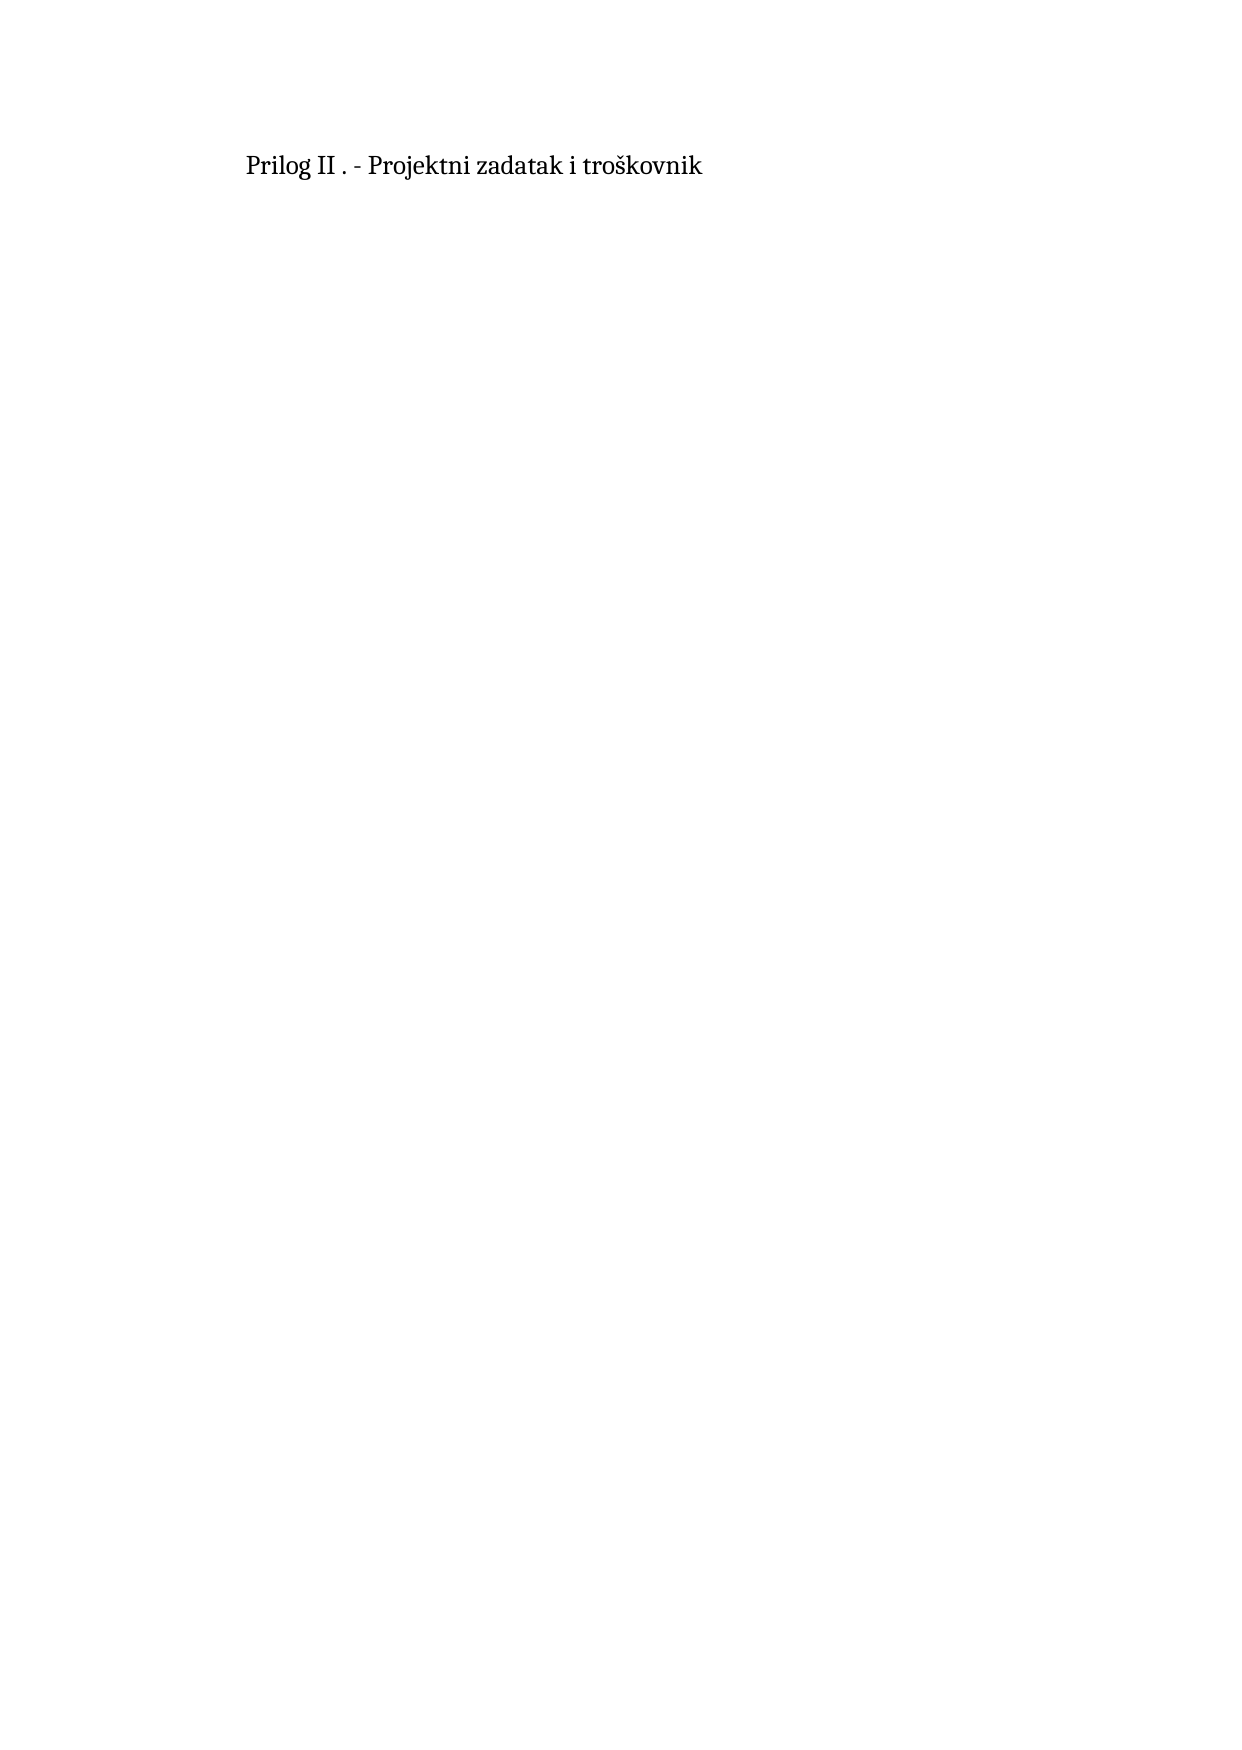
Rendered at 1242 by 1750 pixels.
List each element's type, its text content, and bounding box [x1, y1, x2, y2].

text Prilog II . - Projektni zadatak i troškovnik [245, 150, 1131, 181]
